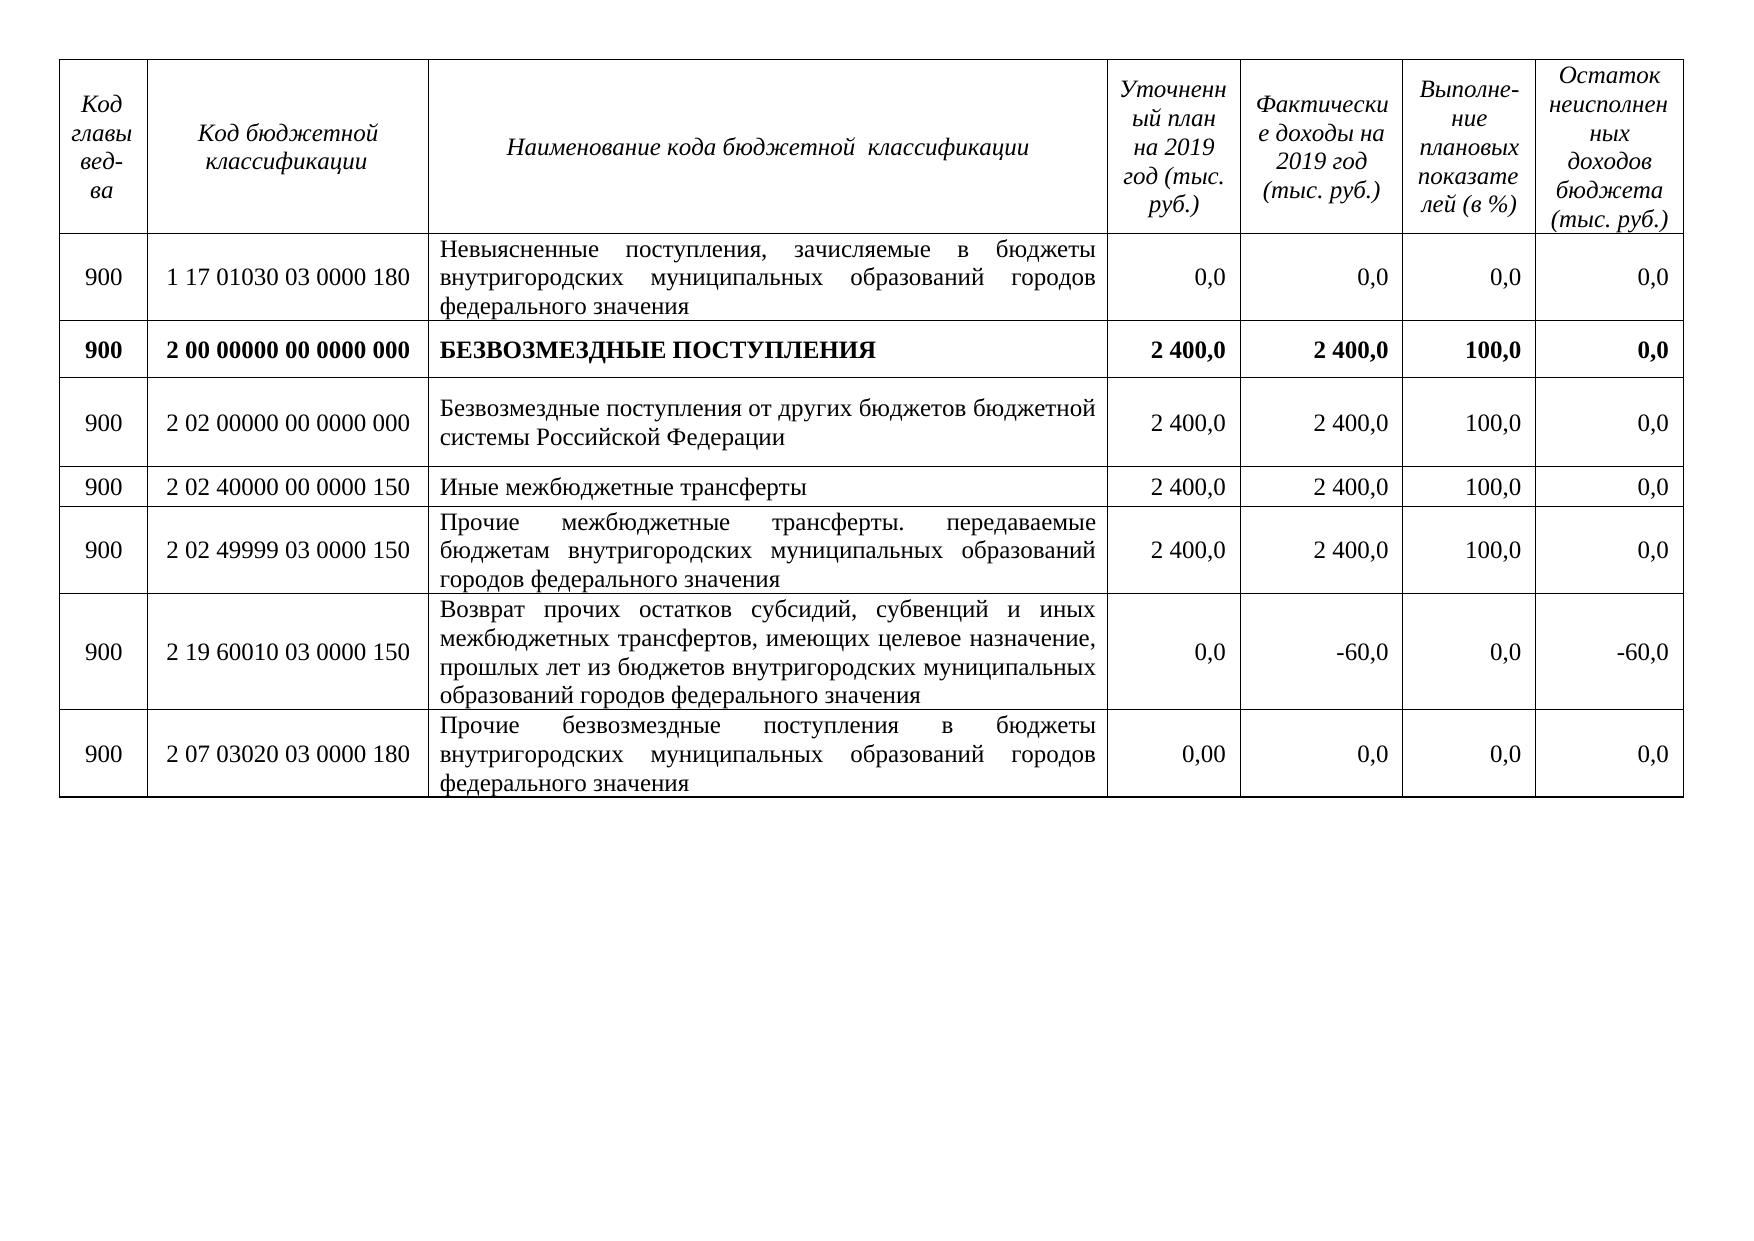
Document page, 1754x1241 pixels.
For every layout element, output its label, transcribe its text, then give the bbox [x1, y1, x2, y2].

table_cell 2 02 00000 00 0000 000 [148, 378, 428, 466]
table_cell 0,0 [1536, 321, 1683, 377]
table_cell 2 07 03020 03 0000 180 [148, 710, 428, 796]
table_cell Безвозмездные поступления от других бюджетов бюджетной системы Российской Федерации [429, 378, 1107, 466]
table_cell Возврат прочих остатков субсидий, субвенций и иных межбюджетных трансфертов, имеющих целевое назначение, прошлых лет из бюджетов внутригородских муниципальных образований городов федерального значения [429, 594, 1107, 709]
table_cell 2 02 40000 00 0000 150 [148, 467, 428, 506]
table_cell 2 19 60010 03 0000 150 [148, 594, 428, 709]
table_header Наименование кода бюджетной классификации [429, 60, 1107, 233]
table_cell Прочие безвозмездные поступления в бюджеты внутригородских муниципальных образований городов федерального значения [429, 710, 1107, 796]
table_cell 0,0 [1241, 710, 1402, 796]
table_cell 100,0 [1403, 378, 1535, 466]
table_cell 900 [60, 234, 147, 320]
table_header Код бюджетной классификации [148, 60, 428, 233]
table_header Остаток неисполненных доходов бюджета (тыс. руб.) [1536, 60, 1683, 233]
table_cell 100,0 [1403, 507, 1535, 593]
table_cell БЕЗВОЗМЕЗДНЫЕ ПОСТУПЛЕНИЯ [429, 321, 1107, 377]
table_cell 0,0 [1536, 467, 1683, 506]
table_cell 900 [60, 467, 147, 506]
table_cell 900 [60, 594, 147, 709]
table_cell 900 [60, 507, 147, 593]
table_cell 2 00 00000 00 0000 000 [148, 321, 428, 377]
table_cell 0,0 [1536, 378, 1683, 466]
table_cell 2 400,0 [1241, 378, 1402, 466]
table_cell 2 02 49999 03 0000 150 [148, 507, 428, 593]
table_cell 2 400,0 [1108, 467, 1240, 506]
table_cell 0,00 [1108, 710, 1240, 796]
table_cell 2 400,0 [1241, 507, 1402, 593]
table_header Уточненный план на 2019 год (тыс. руб.) [1108, 60, 1240, 233]
table_cell 0,0 [1108, 594, 1240, 709]
table_cell 2 400,0 [1108, 321, 1240, 377]
table_cell Прочие межбюджетные трансферты. передаваемые бюджетам внутригородских муниципальных образований городов федерального значения [429, 507, 1107, 593]
table_cell 900 [60, 378, 147, 466]
table_cell 0,0 [1403, 234, 1535, 320]
table_cell 0,0 [1241, 234, 1402, 320]
table_cell 900 [60, 321, 147, 377]
table_cell 100,0 [1403, 321, 1535, 377]
table_cell 900 [60, 710, 147, 796]
table_cell 0,0 [1536, 234, 1683, 320]
table_cell 0,0 [1403, 594, 1535, 709]
table_cell 2 400,0 [1241, 321, 1402, 377]
table_cell 1 17 01030 03 0000 180 [148, 234, 428, 320]
table_cell 2 400,0 [1108, 507, 1240, 593]
table_header Выполне-ние плановых показателей (в %) [1403, 60, 1535, 233]
table_cell 0,0 [1536, 507, 1683, 593]
table_cell 0,0 [1108, 234, 1240, 320]
table_cell 2 400,0 [1241, 467, 1402, 506]
table_header Код главы вед-ва [60, 60, 147, 233]
table_cell 100,0 [1403, 467, 1535, 506]
table_cell -60,0 [1536, 594, 1683, 709]
table_cell Иные межбюджетные трансферты [429, 467, 1107, 506]
table_cell 0,0 [1403, 710, 1535, 796]
table_cell 2 400,0 [1108, 378, 1240, 466]
table_cell -60,0 [1241, 594, 1402, 709]
table_cell Невыясненные поступления, зачисляемые в бюджеты внутригородских муниципальных образований городов федерального значения [429, 234, 1107, 320]
table_cell 0,0 [1536, 710, 1683, 796]
table_header Фактические доходы на 2019 год (тыс. руб.) [1241, 60, 1402, 233]
